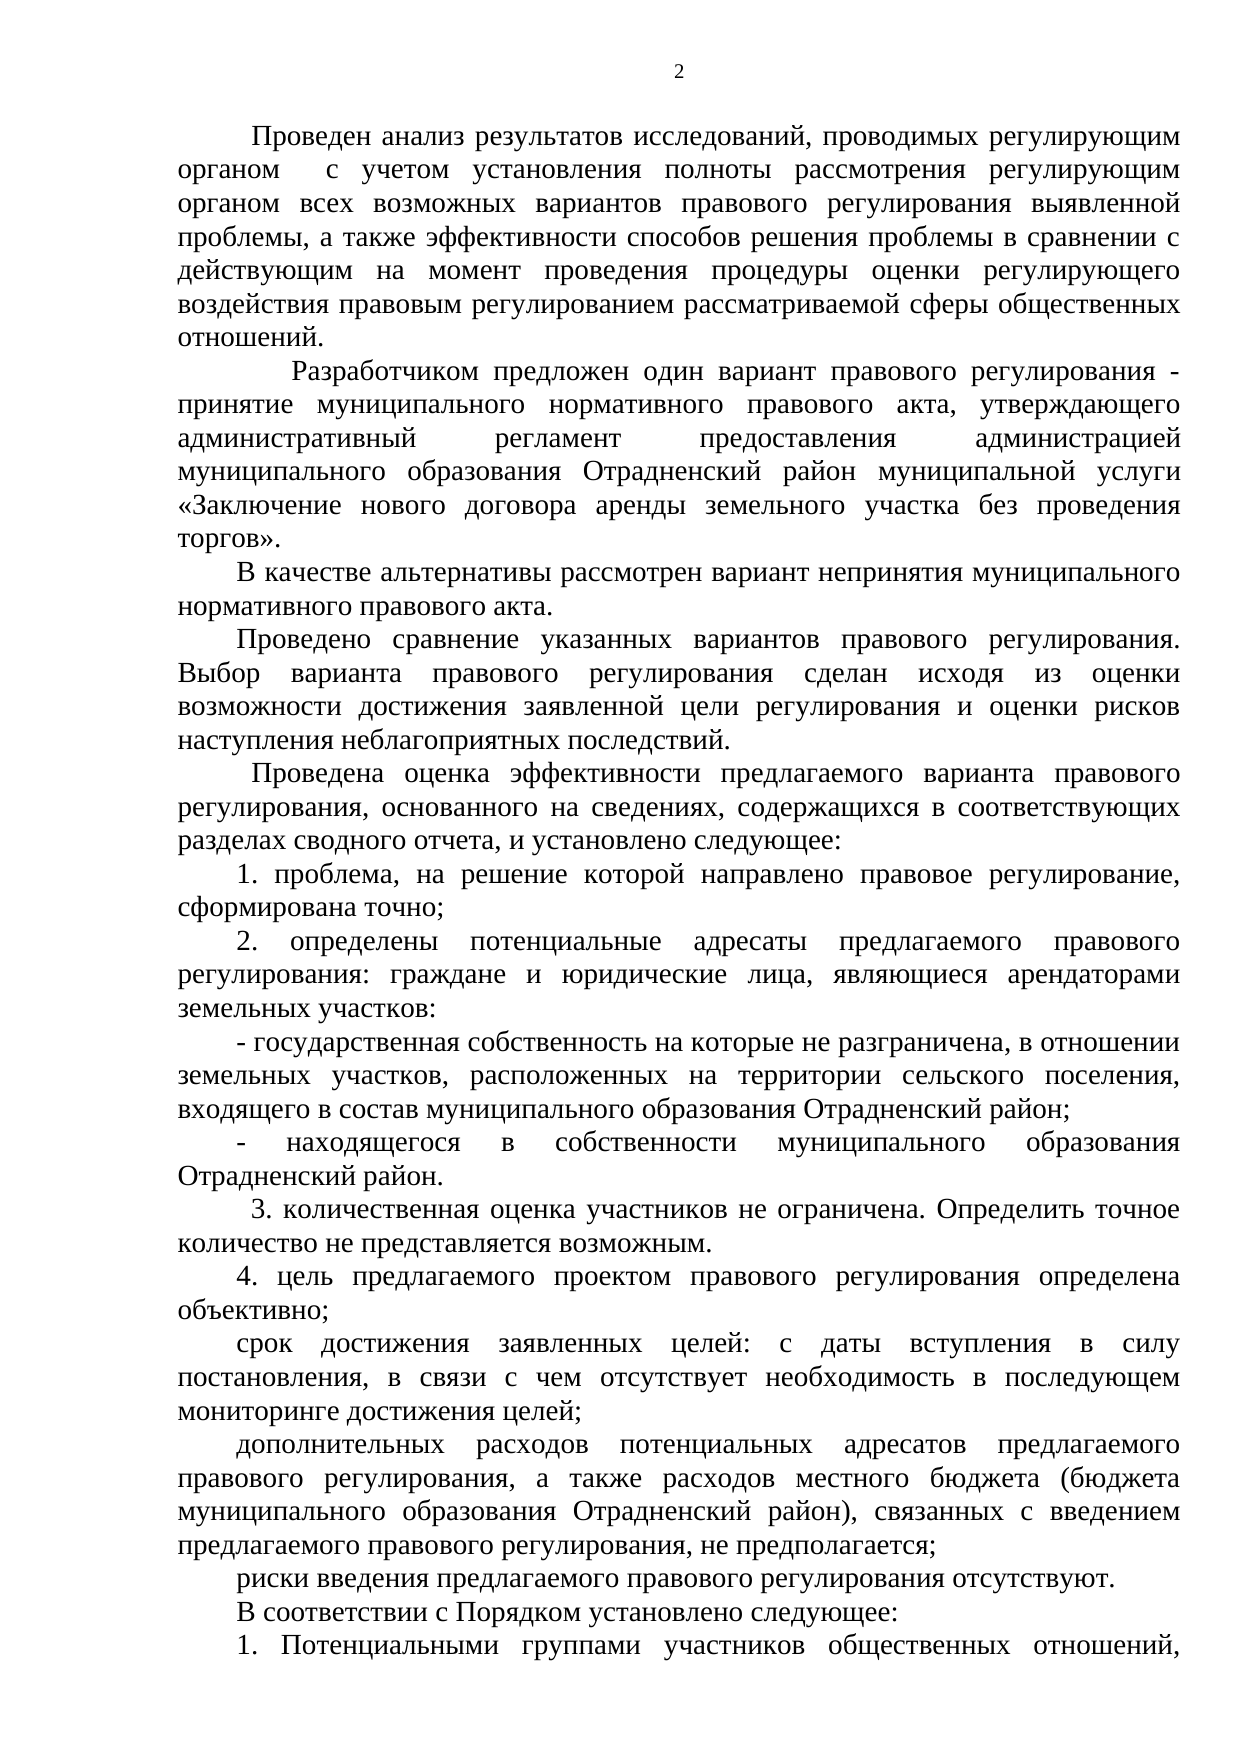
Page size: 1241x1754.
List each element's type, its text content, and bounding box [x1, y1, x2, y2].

text - находящегося в собственности муниципального образования Отрадненский район. [177, 1124, 1181, 1191]
text Проведено сравнение указанных вариантов правового регулирования. Выбор варианта правового регулирования сделан исходя из оценки возможности достижения заявленной цели регулирования и оценки рисков наступления неблагоприятных последствий. [177, 621, 1181, 755]
text Проведен анализ результатов исследований, проводимых регулирующим органом с учетом установления полноты рассмотрения регулирующим органом всех возможных вариантов правового регулирования выявленной проблемы, а также эффективности способов решения проблемы в сравнении с действующим на момент проведения процедуры оценки регулирующего воздействия правовым регулированием рассматриваемой сферы общественных отношений. [177, 118, 1181, 353]
text 3. количественная оценка участников не ограничена. Определить точное количество не представляется возможным. [177, 1191, 1181, 1258]
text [177, 1627, 1181, 1661]
text - государственная собственность на которые не разграничена, в отношении земельных участков, расположенных на территории сельского поселения, входящего в состав муниципального образования Отрадненский район; [177, 1024, 1181, 1124]
text 2. определены потенциальные адресаты предлагаемого правового регулирования: граждане и юридические лица, являющиеся арендаторами земельных участков: [177, 923, 1181, 1024]
text Проведена оценка эффективности предлагаемого варианта правового регулирования, основанного на сведениях, содержащихся в соответствующих разделах сводного отчета, и установлено следующее: [177, 755, 1181, 856]
text срок достижения заявленных целей: с даты вступления в силу постановления, в связи с чем отсутствует необходимость в последующем мониторинге достижения целей; [177, 1326, 1181, 1426]
text Разработчиком предложен один вариант правового регулирования - принятие муниципального нормативного правового акта, утверждающего административный регламент предоставления администрацией муниципального образования Отрадненский район муниципальной услуги «Заключение нового договора аренды земельного участка без проведения торгов». [177, 353, 1181, 554]
text В соответствии с Порядком установлено следующее: [177, 1594, 1181, 1627]
text 1. проблема, на решение которой направлено правовое регулирование, сформирована точно; [177, 856, 1181, 923]
text риски введения предлагаемого правового регулирования отсутствуют. [177, 1560, 1181, 1594]
text 4. цель предлагаемого проектом правового регулирования определена объективно; [177, 1258, 1181, 1326]
text В качестве альтернативы рассмотрен вариант непринятия муниципального нормативного правового акта. [177, 554, 1181, 621]
text дополнительных расходов потенциальных адресатов предлагаемого правового регулирования, а также расходов местного бюджета (бюджета муниципального образования Отрадненский район), связанных с введением предлагаемого правового регулирования, не предполагается; [177, 1426, 1181, 1560]
